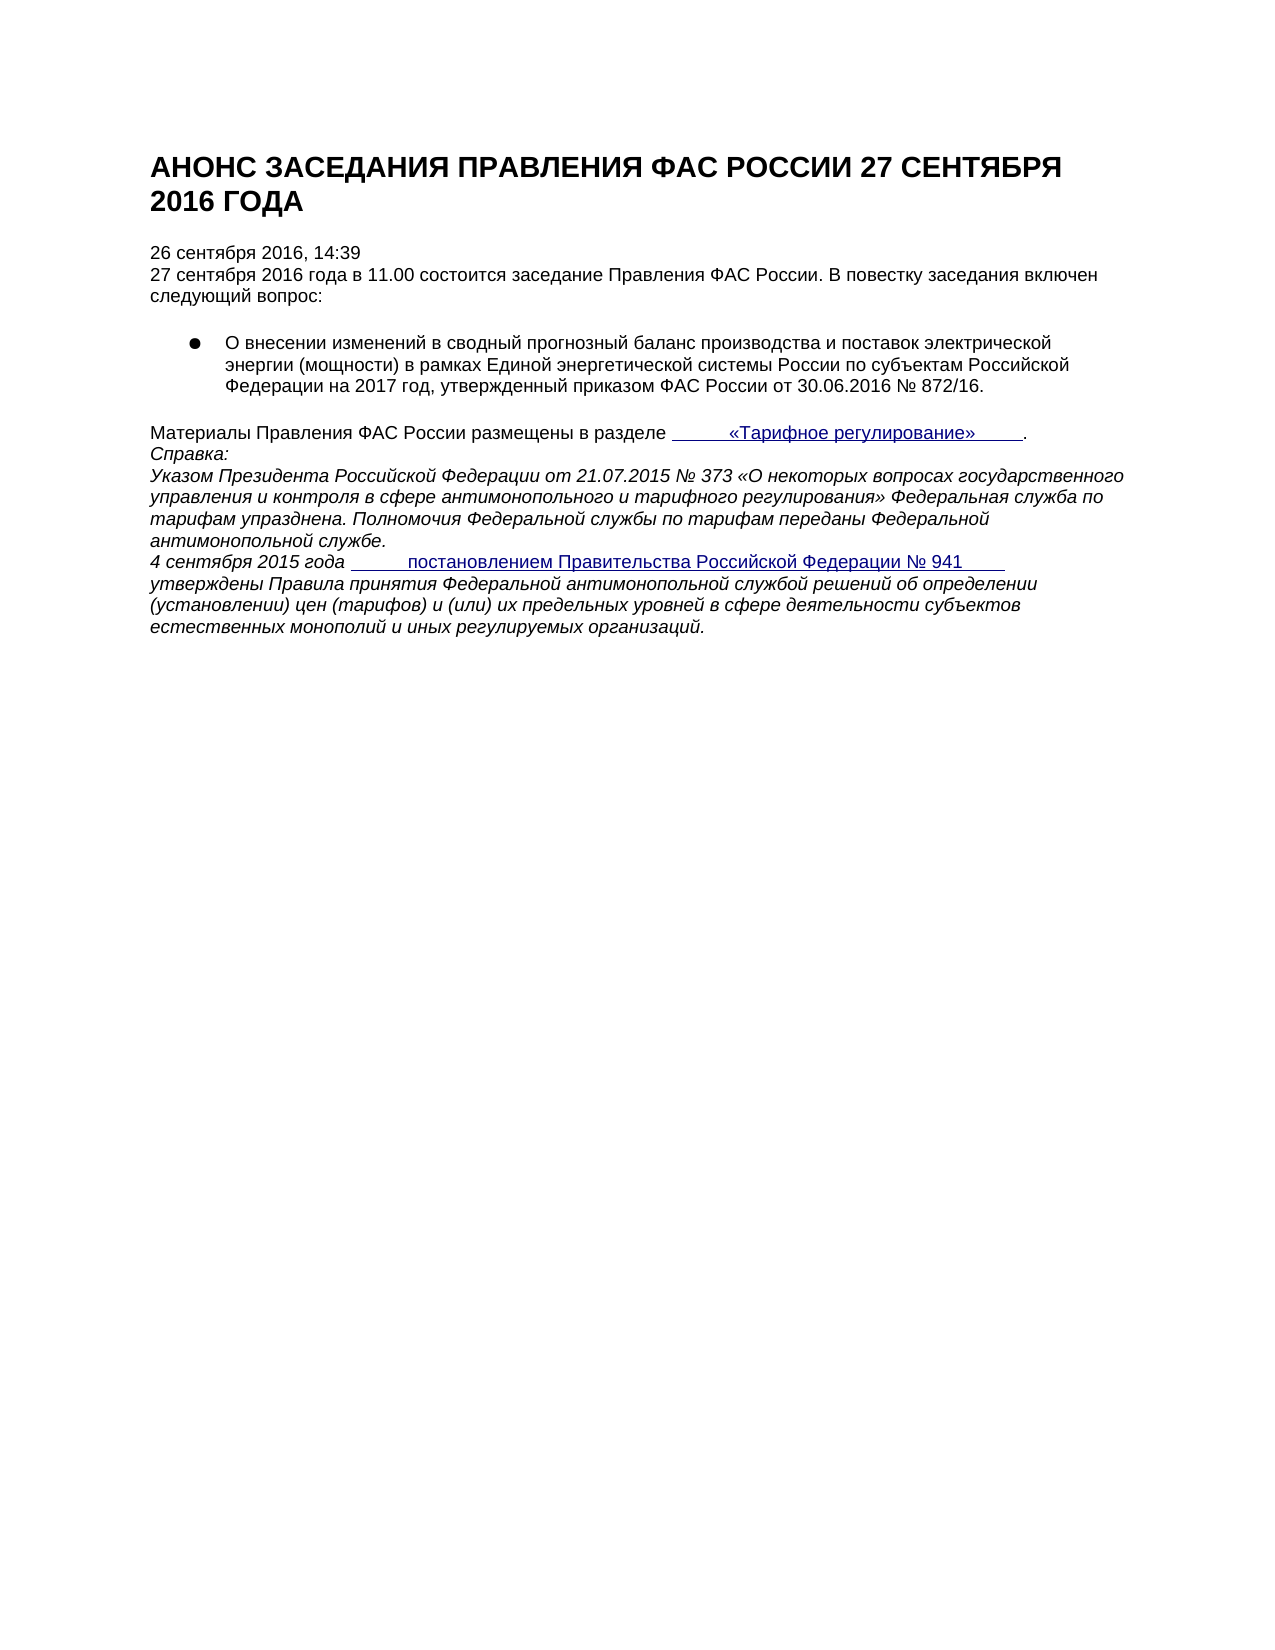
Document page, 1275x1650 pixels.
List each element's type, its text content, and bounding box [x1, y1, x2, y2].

text 26 сентября 2016, 14:39 [150, 242, 1125, 264]
text 4 сентября 2015 года постановлением Правительства Российской Федерации № 941 утверждены Правила принятия Федеральной антимонопольной службой решений об определении (установлении) цен (тарифов) и (или) их предельных уровней в сфере деятельности субъектов естественных монополий и иных регулируемых организаций. [150, 551, 1125, 637]
text Материалы Правления ФАС России размещены в разделе «Тарифное регулирование» . [150, 422, 1125, 443]
text Справка: [150, 443, 1125, 465]
text Указом Президента Российской Федерации от 21.07.2015 № 373 «О некоторых вопросах государственного управления и контроля в сфере антимонопольного и тарифного регулирования» Федеральная служба по тарифам упразднена. Полномочия Федеральной службы по тарифам переданы Федеральной антимонопольной службе. [150, 465, 1125, 551]
subtitle Анонс заседания Правления ФАС России 27 сентября 2016 года [150, 150, 1125, 217]
text 27 сентября 2016 года в 11.00 состоится заседание Правления ФАС России. В повестку заседания включен следующий вопрос: [150, 264, 1125, 307]
list О внесении изменений в сводный прогнозный баланс производства и поставок электрической энергии (мощности) в рамках Единой энергетической системы России по субъектам Российской Федерации на 2017 год, утвержденный приказом ФАС России от 30.06.2016 № 872/16. [187, 332, 1125, 397]
